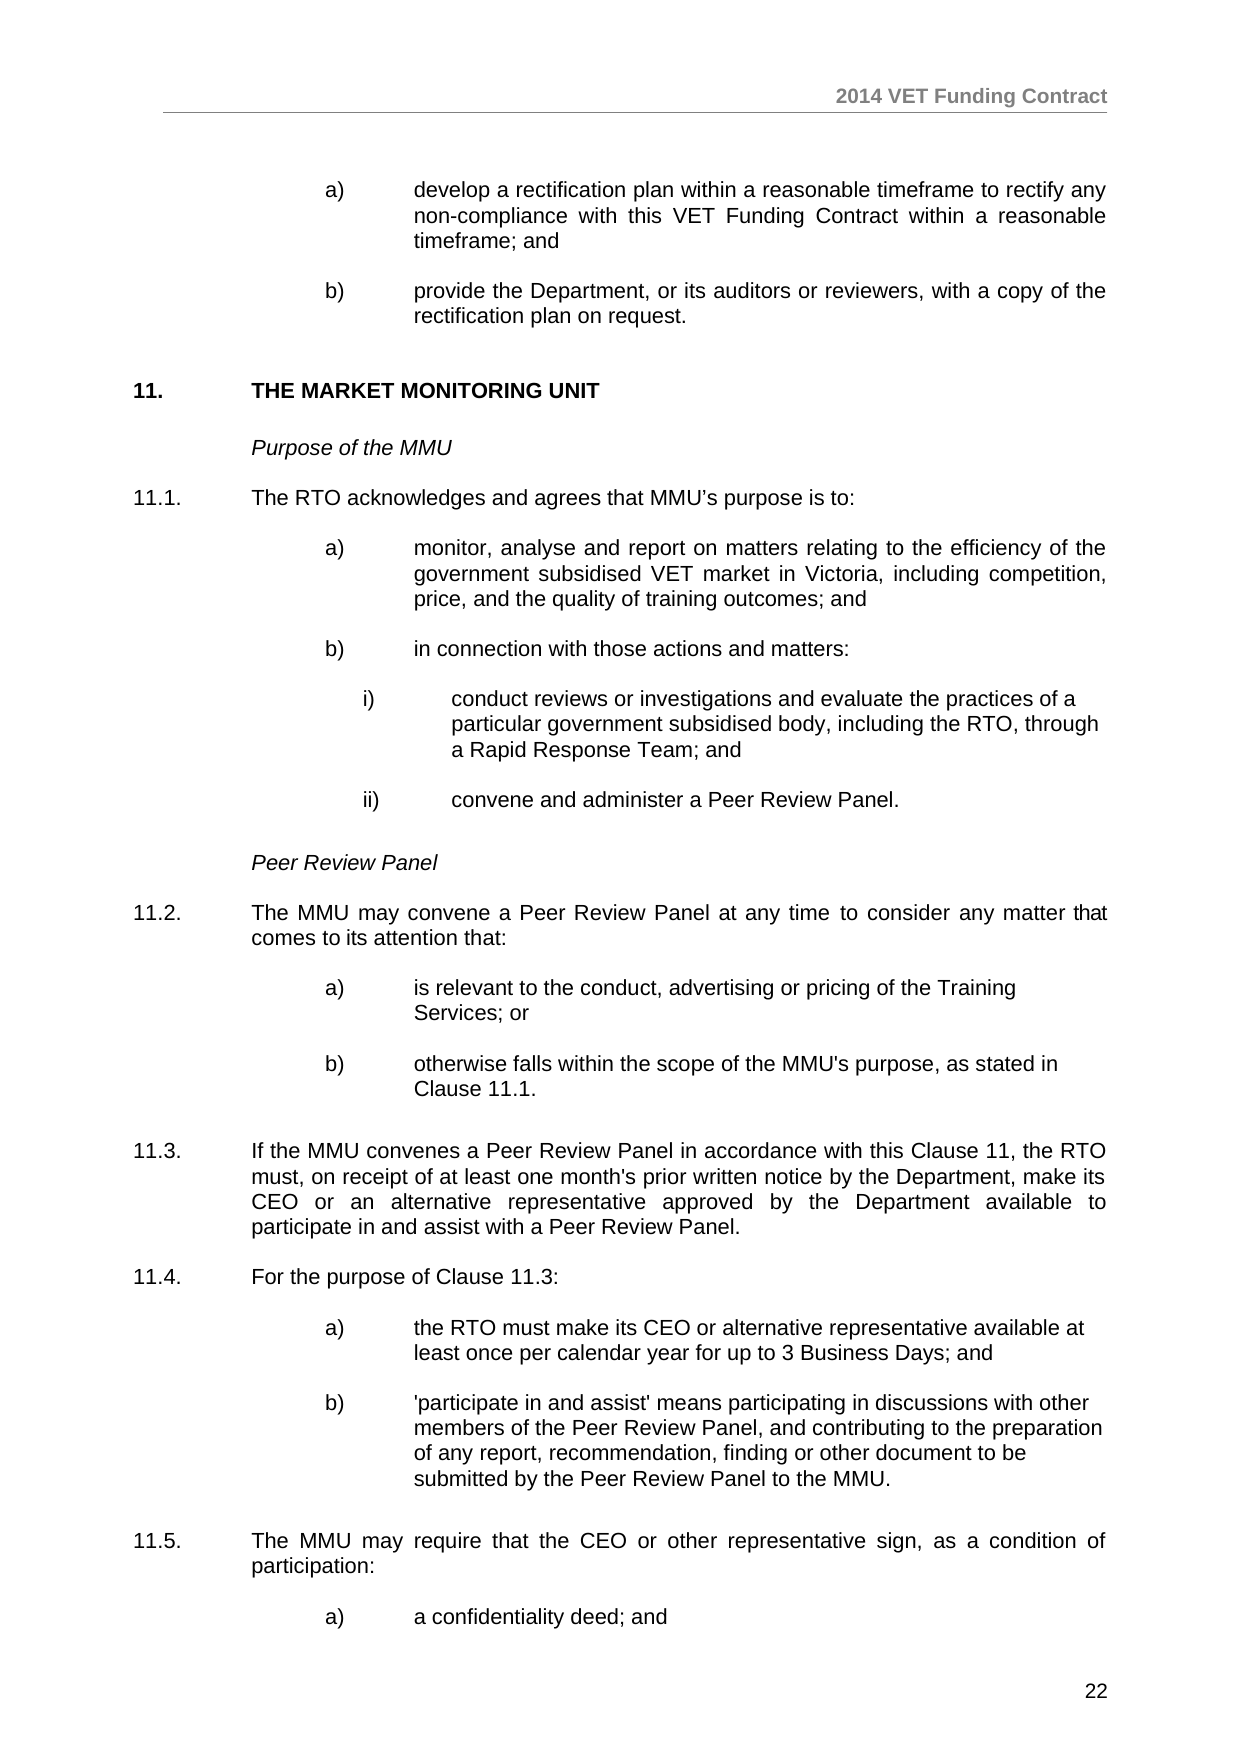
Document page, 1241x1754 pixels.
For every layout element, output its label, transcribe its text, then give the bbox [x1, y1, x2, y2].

subtitle THE MARKET MONITORING UNIT [133, 378, 1107, 403]
subtitle If the MMU convenes a Peer Review Panel in accordance with this Clause 11, the RTO must, on receipt of at least one month's prior written notice by the Department, make its CEO or an alternative representative approved by the Department available to participate in and assist with a Peer Review Panel. [133, 1138, 1107, 1239]
subtitle develop a rectification plan within a reasonable timeframe to rectify any non-compliance with this VET Funding Contract within a reasonable timeframe; and [325, 177, 1107, 253]
subtitle monitor, analyse and report on matters relating to the efficiency of the government subsidised VET market in Victoria, including competition, price, and the quality of training outcomes; and [325, 535, 1107, 611]
subtitle convene and administer a Peer Review Panel. [363, 787, 1107, 812]
subtitle The RTO acknowledges and agrees that MMU’s purpose is to: [133, 485, 1107, 510]
subtitle conduct reviews or investigations and evaluate the practices of a particular government subsidised body, including the RTO, through a Rapid Response Team; and [363, 686, 1107, 762]
subtitle the RTO must make its CEO or alternative representative available at least once per calendar year for up to 3 Business Days; and [325, 1314, 1107, 1365]
subtitle Peer Review Panel [251, 849, 1107, 874]
subtitle The MMU may require that the CEO or other representative sign, as a condition of participation: [133, 1528, 1107, 1578]
subtitle Purpose of the MMU [251, 435, 1107, 460]
subtitle The MMU may convene a Peer Review Panel at any time to consider any matter that comes to its attention that: [133, 899, 1107, 950]
subtitle in connection with those actions and matters: [325, 636, 1107, 661]
subtitle For the purpose of Clause 11.3: [133, 1264, 1107, 1289]
subtitle 'participate in and assist' means participating in discussions with other members of the Peer Review Panel, and contributing to the preparation of any report, recommendation, finding or other document to be submitted by the Peer Review Panel to the MMU. [325, 1390, 1107, 1491]
subtitle otherwise falls within the scope of the MMU's purpose, as stated in Clause 11.1. [325, 1050, 1107, 1101]
subtitle is relevant to the conduct, advertising or pricing of the Training Services; or [325, 975, 1107, 1025]
subtitle provide the Department, or its auditors or reviewers, with a copy of the rectification plan on request. [325, 278, 1107, 328]
subtitle a confidentiality deed; and [325, 1603, 1107, 1629]
